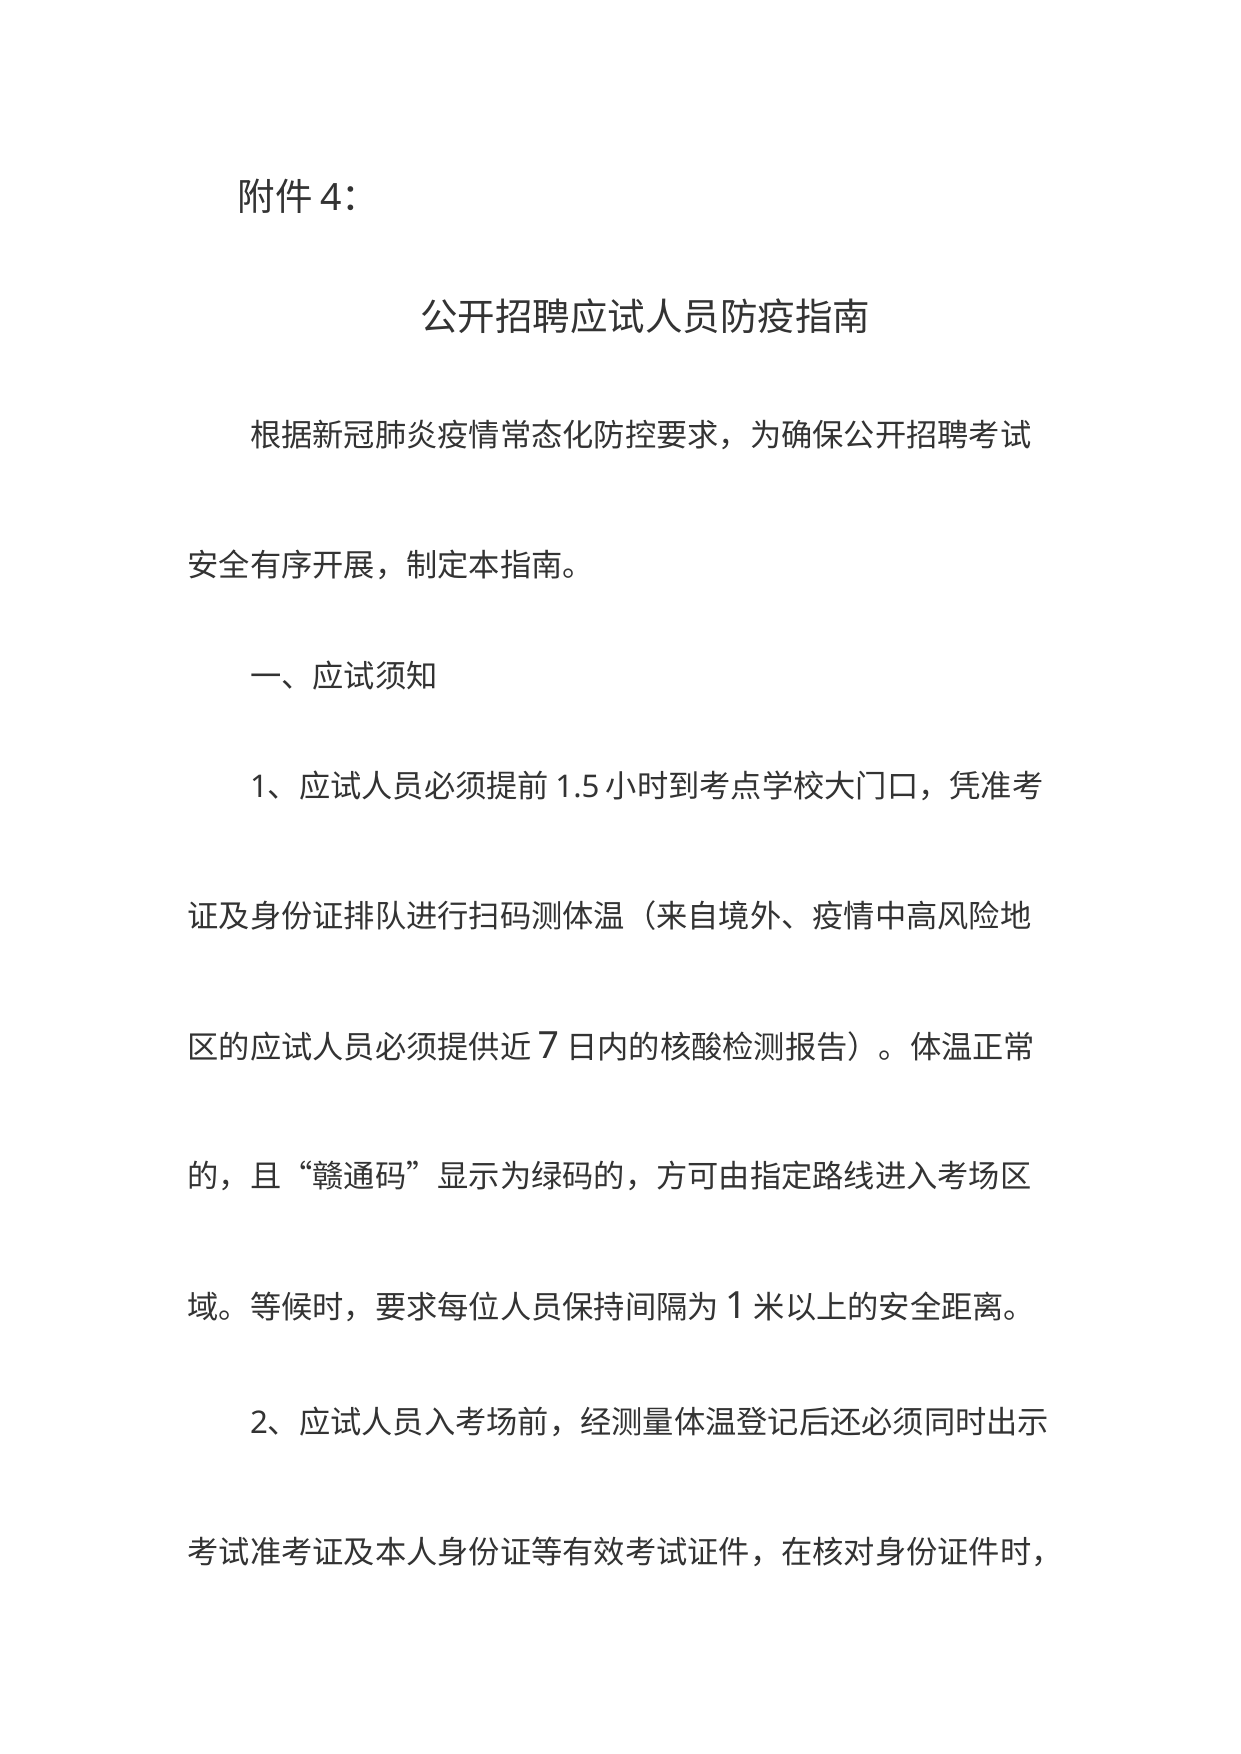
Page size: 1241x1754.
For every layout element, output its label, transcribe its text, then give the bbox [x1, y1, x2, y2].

text 1、应试人员必须提前1.5小时到考点学校大门口，凭准考证及身份证排队进行扫码测体温（来自境外、疫情中高风险地区的应试人员必须提供近7日内的核酸检测报告）。体温正常的，且“赣通码”显示为绿码的，方可由指定路线进入考场区域。等候时，要求每位人员保持间隔为1米以上的安全距离。 [187, 751, 1053, 1336]
text 一、应试须知 [187, 641, 1053, 706]
text 公开招聘应试人员防疫指南 [187, 281, 1053, 346]
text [187, 1387, 1053, 1582]
text 附件4： [187, 162, 1053, 227]
text 根据新冠肺炎疫情常态化防控要求，为确保公开招聘考试安全有序开展，制定本指南。 [187, 401, 1053, 596]
